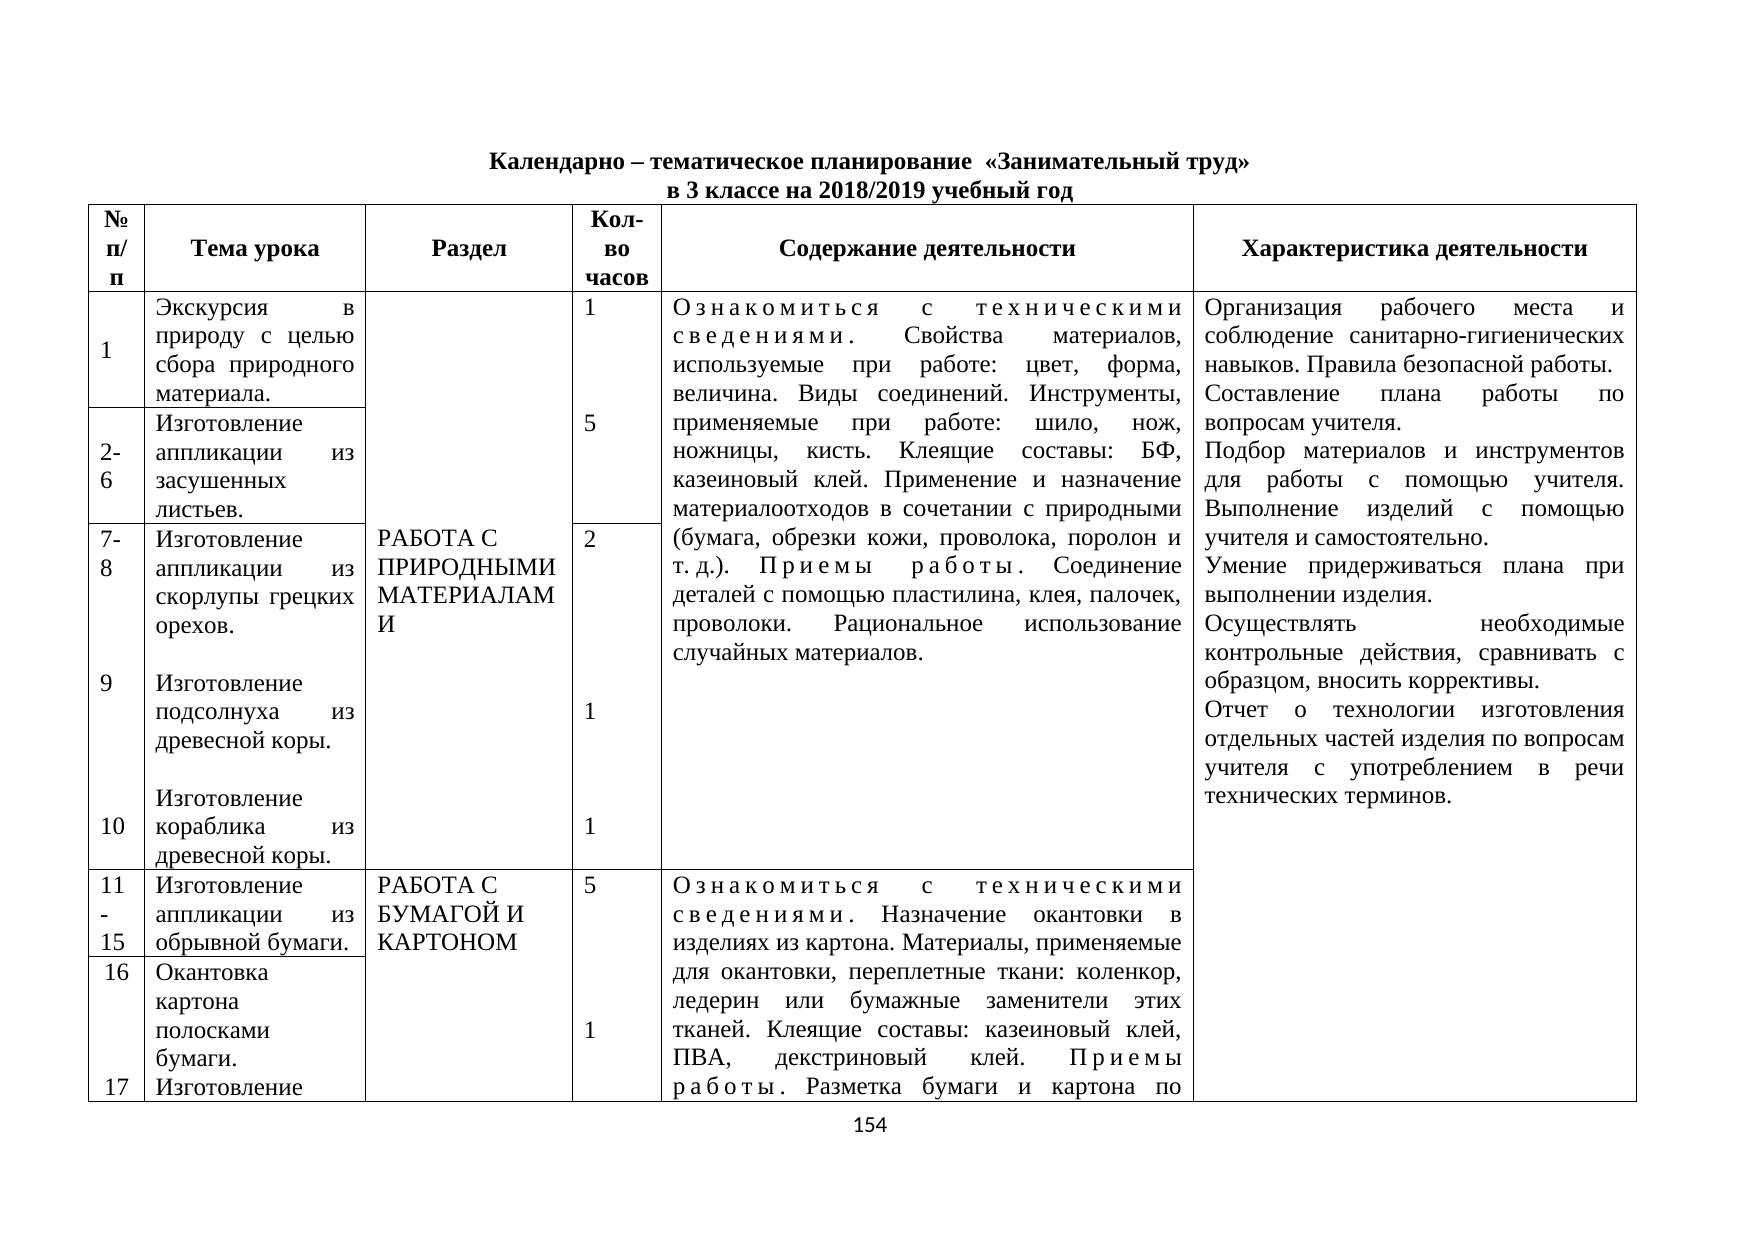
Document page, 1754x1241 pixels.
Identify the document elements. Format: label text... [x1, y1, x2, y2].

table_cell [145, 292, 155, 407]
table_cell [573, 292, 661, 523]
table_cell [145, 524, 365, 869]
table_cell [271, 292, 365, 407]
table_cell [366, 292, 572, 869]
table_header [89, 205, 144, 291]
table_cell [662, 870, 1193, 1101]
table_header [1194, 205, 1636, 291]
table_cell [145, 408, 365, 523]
text в 3 классе на 2018/2019 учебный год [59, 175, 1680, 203]
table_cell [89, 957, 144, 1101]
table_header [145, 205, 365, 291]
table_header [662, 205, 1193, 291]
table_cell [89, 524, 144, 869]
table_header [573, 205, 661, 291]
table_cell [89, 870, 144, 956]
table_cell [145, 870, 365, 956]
text Календарно – тематическое планирование «Занимательный труд» [59, 146, 1680, 175]
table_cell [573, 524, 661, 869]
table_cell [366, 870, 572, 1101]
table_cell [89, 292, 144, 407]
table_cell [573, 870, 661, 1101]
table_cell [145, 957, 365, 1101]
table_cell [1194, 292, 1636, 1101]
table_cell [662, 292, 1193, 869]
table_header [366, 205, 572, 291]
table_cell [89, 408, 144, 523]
